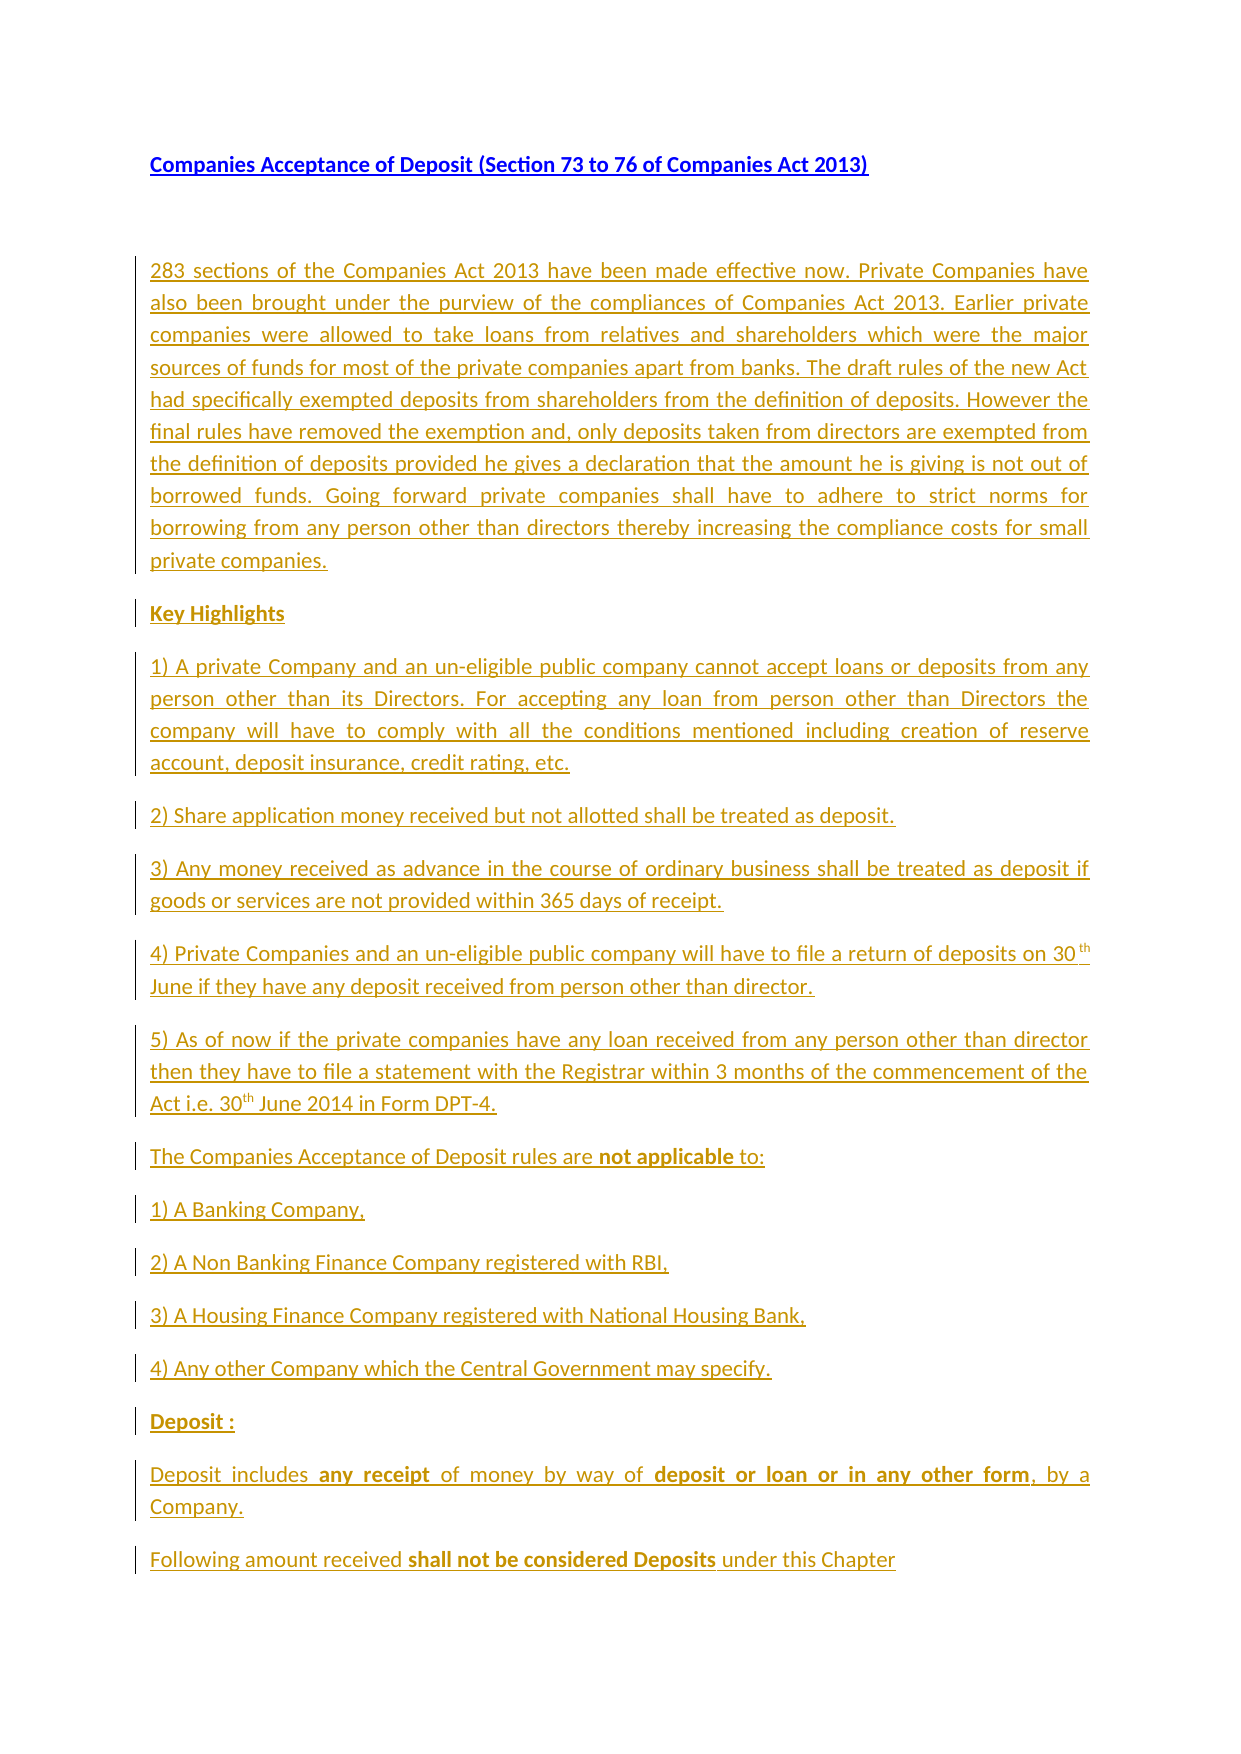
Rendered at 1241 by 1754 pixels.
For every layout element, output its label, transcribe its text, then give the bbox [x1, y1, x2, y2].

text Companies Acceptance of Deposit (Section 73 to 76 of Companies Act 2013) [150, 150, 1090, 178]
